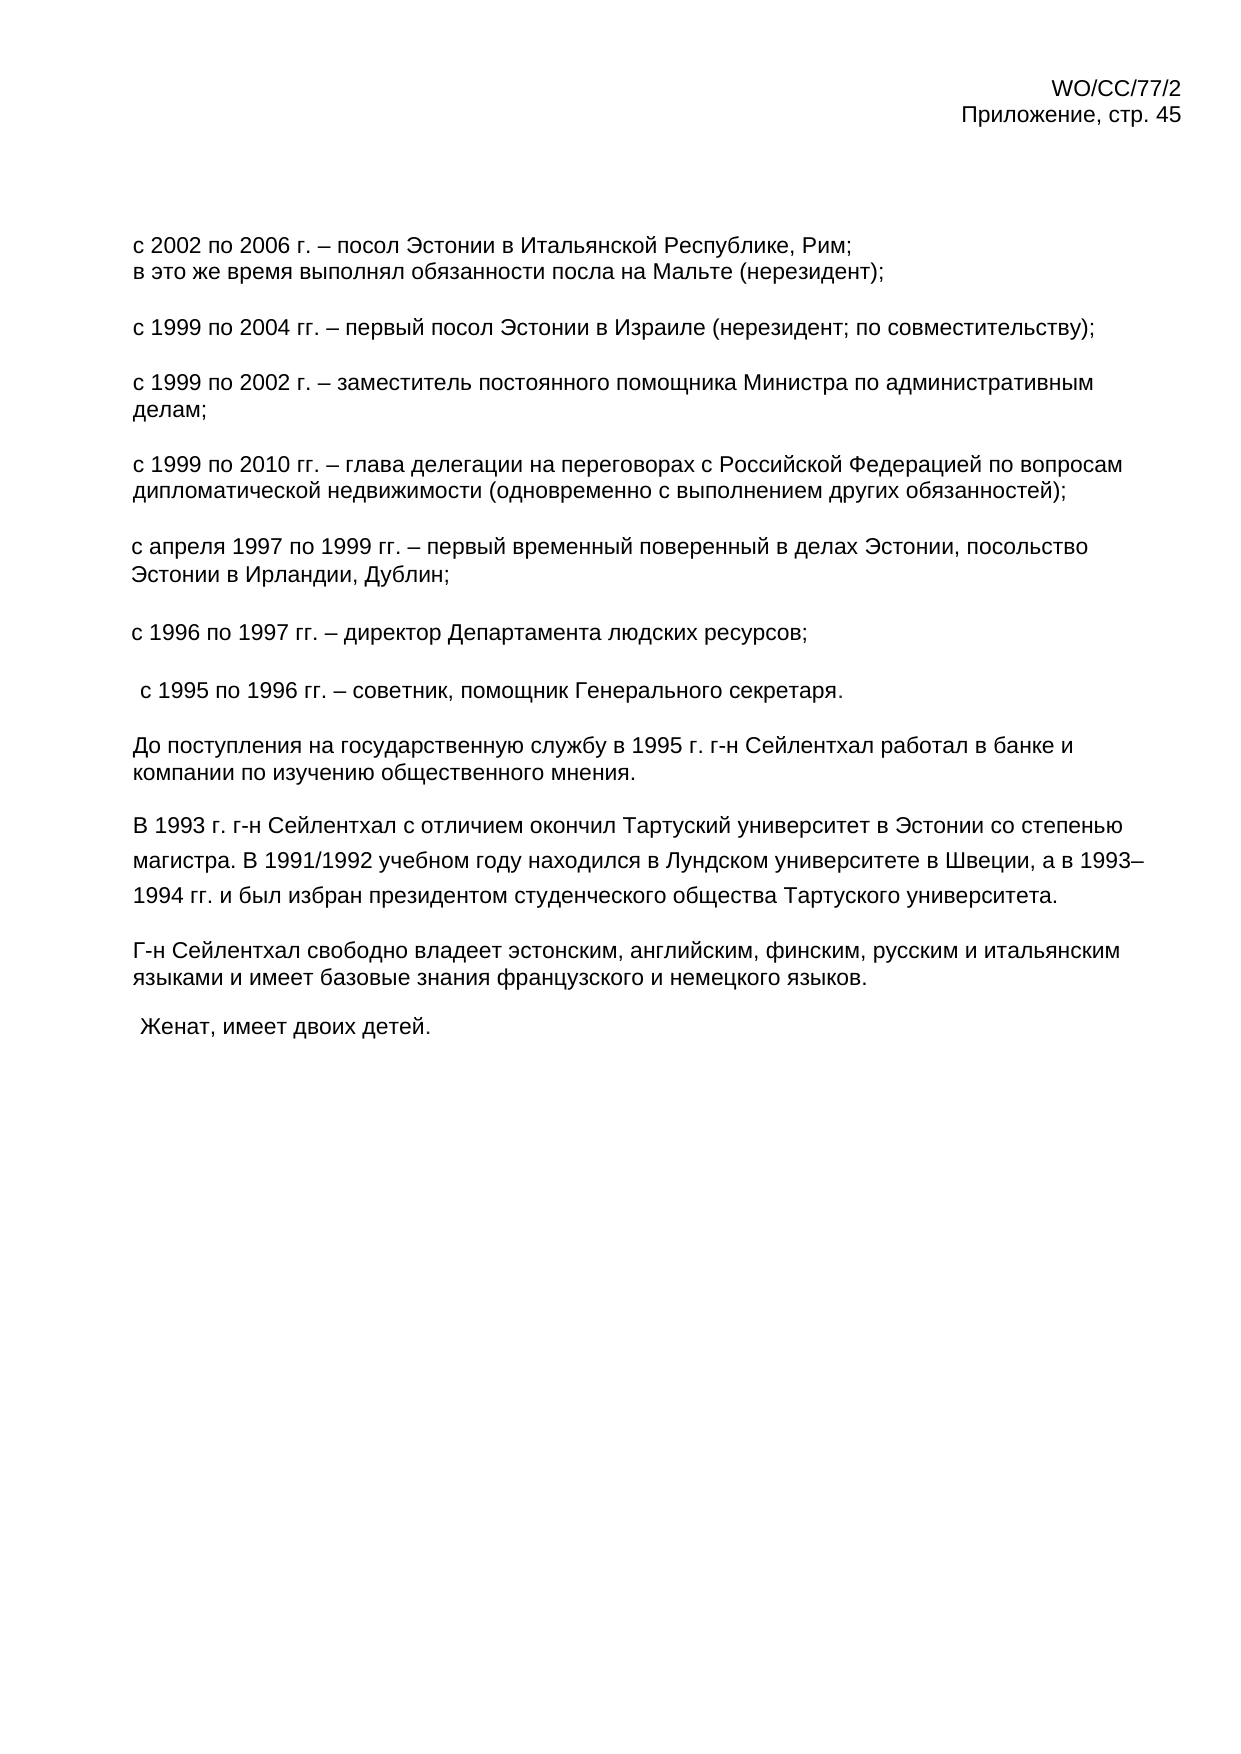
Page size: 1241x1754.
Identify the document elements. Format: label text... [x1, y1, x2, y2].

text с 1999 по 2004 гг. – первый посол Эстонии в Израиле (нерезидент; по совместительству); [133, 314, 1122, 340]
text Г-н Сейлентхал свободно владеет эстонским, английским, финским, русским и итальянским языками и имеет базовые знания французского и немецкого языков. [133, 937, 1181, 990]
text В 1993 г. г-н Сейлентхал с отличием окончил Тартуский университет в Эстонии со степенью магистра. В 1991/1992 учебном году находился в Лундском университете в Швеции, а в 1993–1994 гг. и был избран президентом студенческого общества Тартуского университета. [133, 812, 1181, 909]
text с 1995 по 1996 гг. – советник, помощник Генерального секретаря. [140, 677, 1089, 703]
text с 1999 по 2002 г. – заместитель постоянного помощника Министра по административным делам; [133, 369, 1122, 422]
text с 1996 по 1997 гг. – директор Департамента людских ресурсов; [131, 619, 1113, 645]
text с апреля 1997 по 1999 гг. – первый временный поверенный в делах Эстонии, посольство Эстонии в Ирландии, Дублин; [131, 533, 1113, 588]
text с 1999 по 2010 гг. – глава делегации на переговорах с Российской Федерацией по вопросам дипломатической недвижимости (одновременно с выполнением других обязанностей); [133, 451, 1181, 504]
text с 2002 по 2006 г. – посол Эстонии в Итальянской Республике, Рим; в это же время выполнял обязанности посла на Мальте (нерезидент); [133, 232, 1181, 284]
text Женат, имеет двоих детей. [140, 1013, 1089, 1039]
text До поступления на государственную службу в 1995 г. г-н Сейлентхал работал в банке и компании по изучению общественного мнения. [133, 732, 1181, 785]
